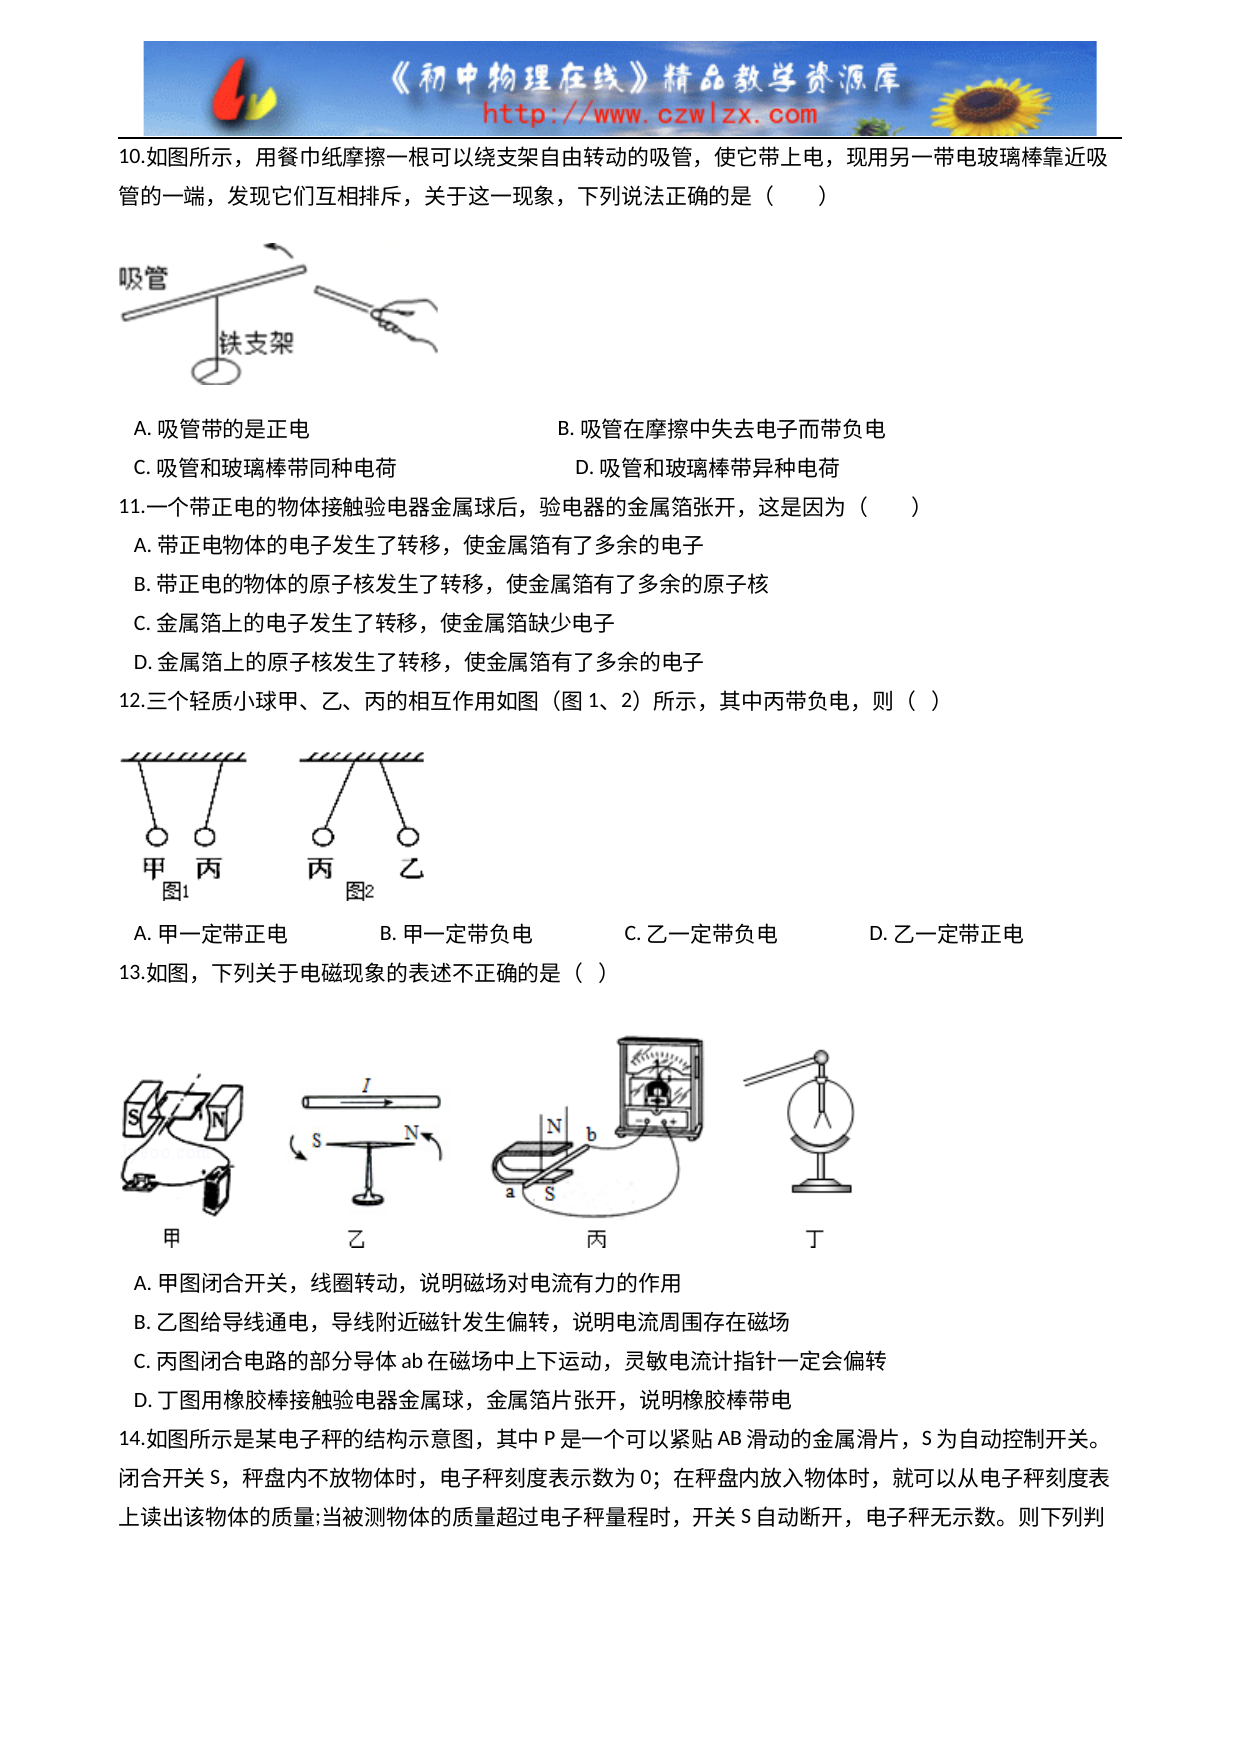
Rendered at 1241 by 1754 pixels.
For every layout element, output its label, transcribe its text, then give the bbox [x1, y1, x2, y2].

text A. 甲图闭合开关，线圈转动，说明磁场对电流有力的作用 B. 乙图给导线通电，导线附近磁针发生偏转，说明电流周围存在磁场 C. 丙图闭合电路的部分导体ab在磁场中上下运动，灵敏电流计指针一定会偏转 D. 丁图用橡胶棒接触验电器金属球，金属箔片张开，说明橡胶棒带电 [134, 1266, 1122, 1415]
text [118, 1422, 1122, 1532]
picture [143, 41, 1097, 136]
text 12.三个轻质小球甲、乙、丙的相互作用如图（图1、2）所示，其中丙带负电，则（ ） [118, 684, 1122, 911]
text 10.如图所示，用餐巾纸摩擦一根可以绕支架自由转动的吸管，使它带上电，现用另一带电玻璃棒靠近吸管的一端，发现它们互相排斥，关于这一现象，下列说法正确的是（ ） [118, 140, 1122, 406]
text A. 甲一定带正电 B. 甲一定带负电 C. 乙一定带负电 D. 乙一定带正电 [134, 916, 1122, 949]
picture [118, 243, 438, 385]
text A. 吸管带的是正电 B. 吸管在摩擦中失去电子而带负电 C. 吸管和玻璃棒带同种电荷 D. 吸管和玻璃棒带异种电荷 [134, 412, 1122, 483]
text A. 带正电物体的电子发生了转移，使金属箔有了多余的电子 B. 带正电的物体的原子核发生了转移，使金属箔有了多余的原子核 C. 金属箔上的电子发生了转移，使金属箔缺少电子 D. 金属箔上的原子核发生了转移，使金属箔有了多余的电子 [134, 528, 1122, 677]
picture [118, 1033, 855, 1248]
picture [118, 748, 424, 901]
text 11.一个带正电的物体接触验电器金属球后，验电器的金属箔张开，这是因为（ ） [118, 489, 1122, 522]
